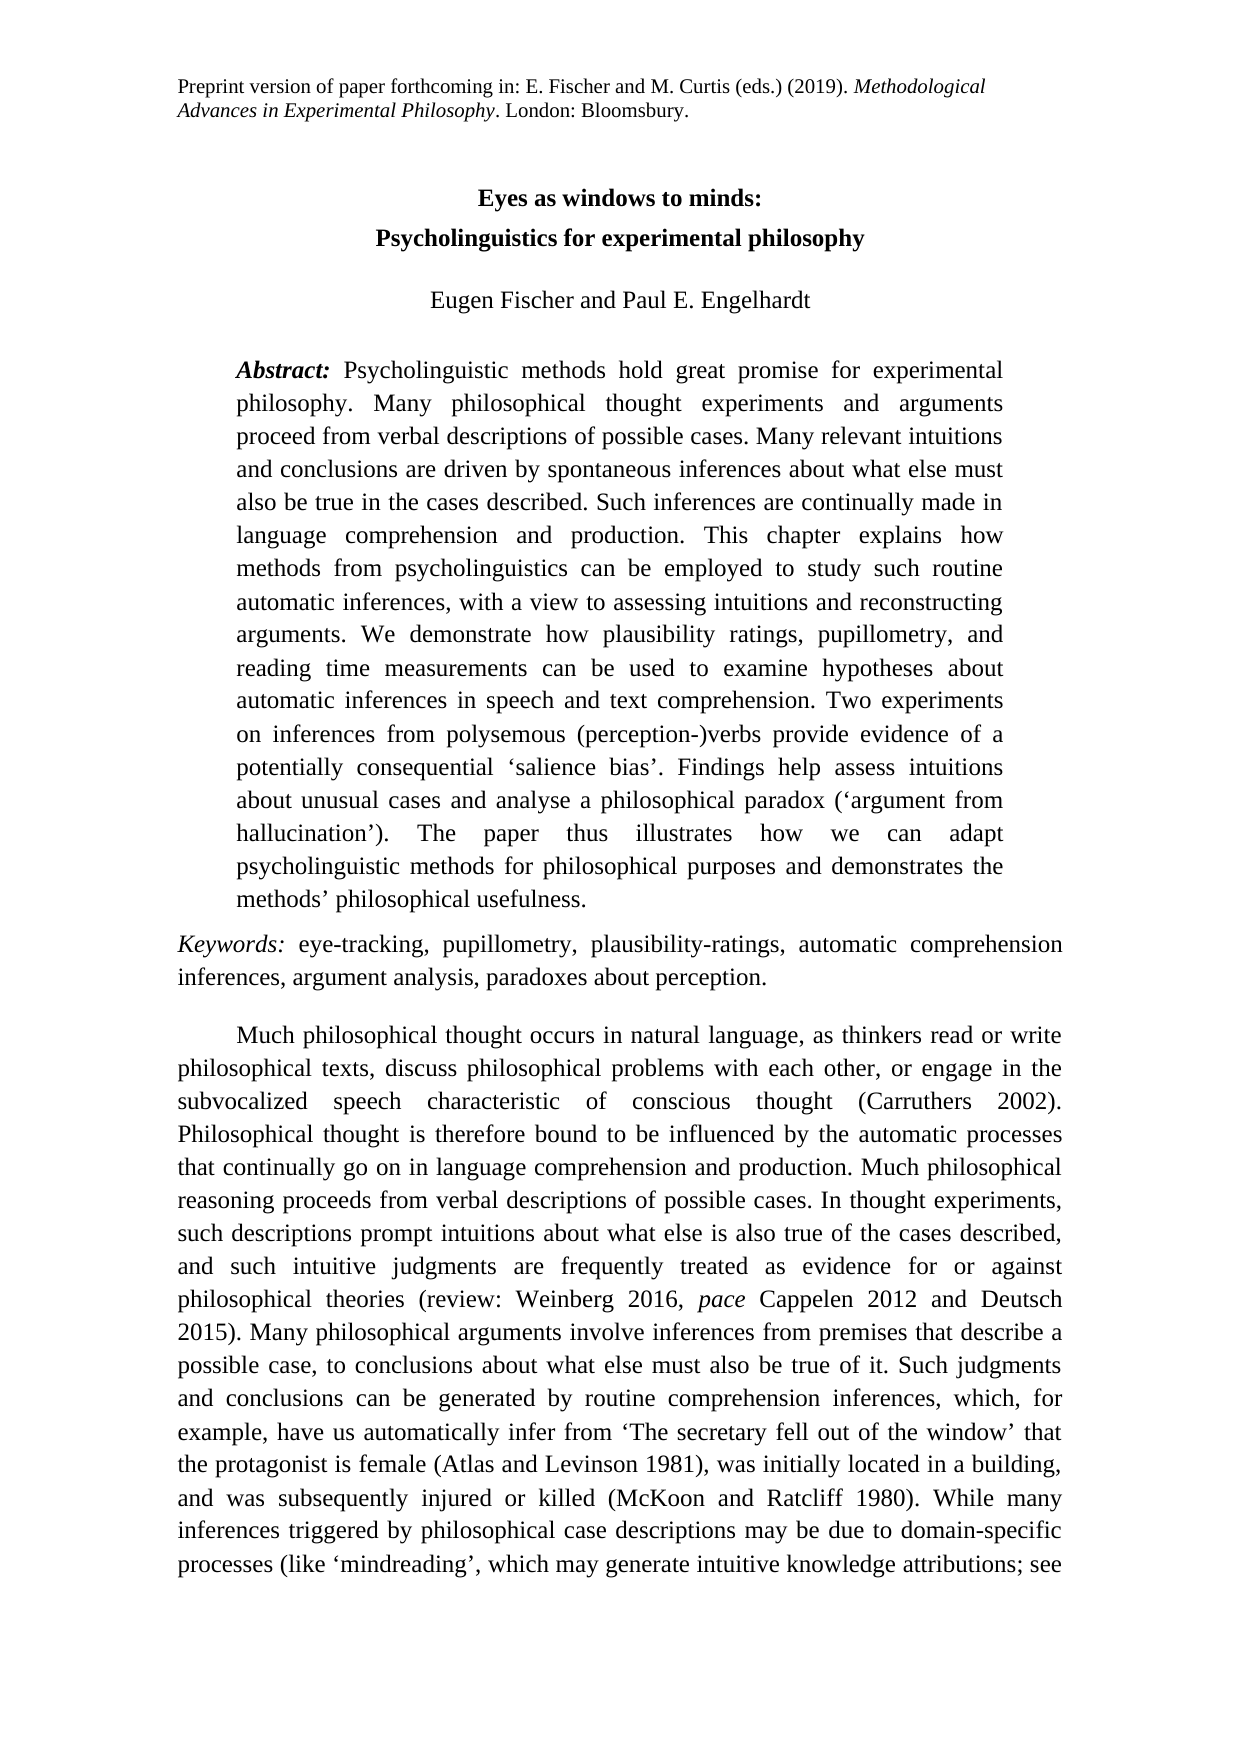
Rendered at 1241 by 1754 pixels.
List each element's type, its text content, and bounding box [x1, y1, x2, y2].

text Abstract: Psycholinguistic methods hold great promise for experimental philosophy. Many philosophical thought experiments and arguments proceed from verbal descriptions of possible cases. Many relevant intuitions and conclusions are driven by spontaneous inferences about what else must also be true in the cases described. Such inferences are continually made in language comprehension and production. This chapter explains how methods from psycholinguistics can be employed to study such routine automatic inferences, with a view to assessing intuitions and reconstructing arguments. We demonstrate how plausibility ratings, pupillometry, and reading time measurements can be used to examine hypotheses about automatic inferences in speech and text comprehension. Two experiments on inferences from polysemous (perception-)verbs provide evidence of a potentially consequential ‘salience bias’. Findings help assess intuitions about unusual cases and analyse a philosophical paradox (‘argument from hallucination’). The paper thus illustrates how we can adapt psycholinguistic methods for philosophical purposes and demonstrates the methods’ philosophical usefulness. [236, 355, 1004, 912]
text Keywords: eye-tracking, pupillometry, plausibility-ratings, automatic comprehension inferences, argument analysis, paradoxes about perception. [177, 929, 1063, 991]
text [177, 1020, 1063, 1577]
text Eugen Fischer and Paul E. Engelhardt [177, 285, 1063, 314]
text Eyes as windows to minds: [177, 183, 1063, 212]
text Psycholinguistics for experimental philosophy [177, 223, 1063, 251]
